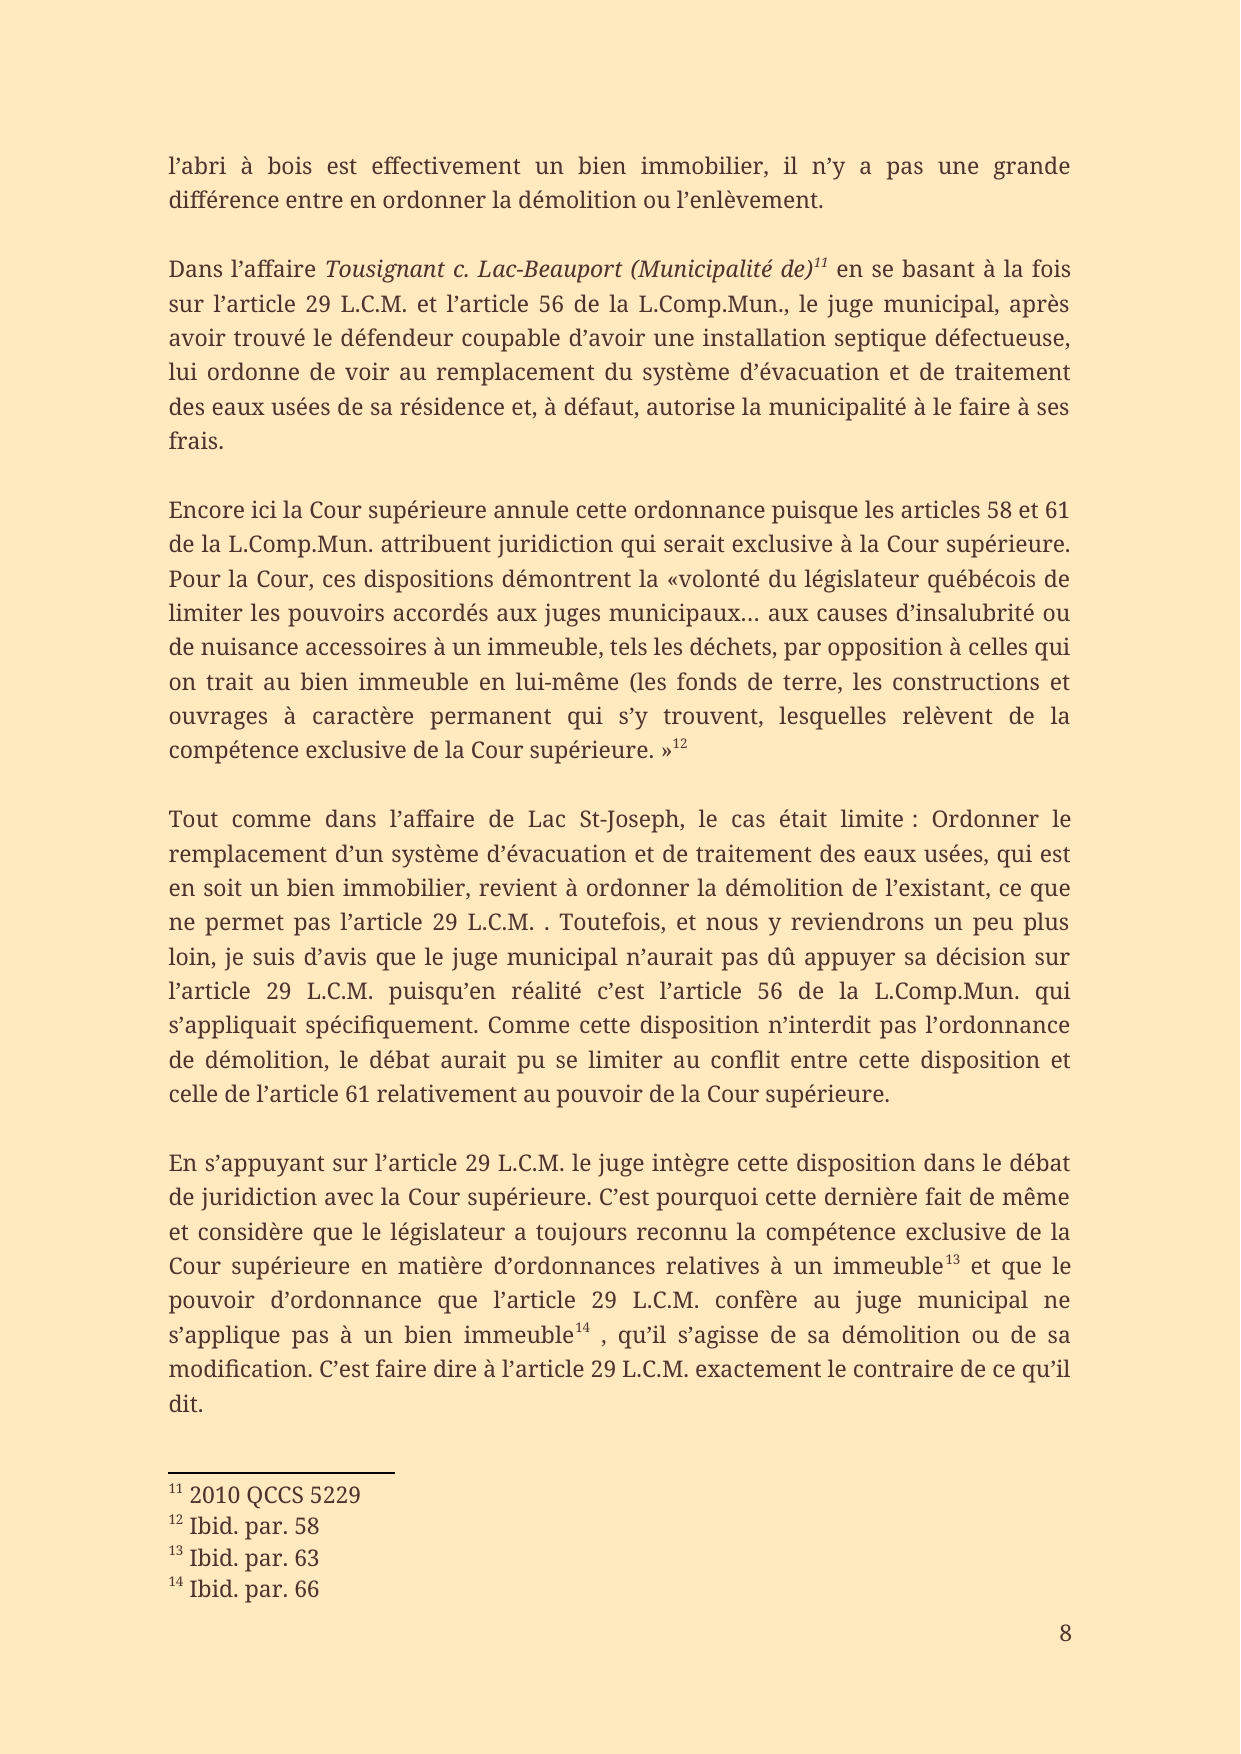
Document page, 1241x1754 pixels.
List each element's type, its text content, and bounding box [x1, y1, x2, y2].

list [168, 150, 1072, 216]
list Tout comme dans l’affaire de Lac St-Joseph, le cas était limite : Ordonner le remplacement d’un système d’évacuation et de traitement des eaux usées, qui est en soit un bien immobilier, revient à ordonner la démolition de l’existant, ce que ne permet pas l’article 29 L.C.M. . Toutefois, et nous y reviendrons un peu plus loin, je suis d’avis que le juge municipal n’aurait pas dû appuyer sa décision sur l’article 29 L.C.M. puisqu’en réalité c’est l’article 56 de la L.Comp.Mun. qui s’appliquait spécifiquement. Comme cette disposition n’interdit pas l’ordonnance de démolition, le débat aurait pu se limiter au conflit entre cette disposition et celle de l’article 61 relativement au pouvoir de la Cour supérieure. [168, 803, 1072, 1109]
list En s’appuyant sur l’article 29 L.C.M. le juge intègre cette disposition dans le débat de juridiction avec la Cour supérieure. C’est pourquoi cette dernière fait de même et considère que le législateur a toujours reconnu la compétence exclusive de la Cour supérieure en matière d’ordonnances relatives à un immeuble et que le pouvoir d’ordonnance que l’article 29 L.C.M. confère au juge municipal ne s’applique pas à un bien immeuble , qu’il s’agisse de sa démolition ou de sa modification. C’est faire dire à l’article 29 L.C.M. exactement le contraire de ce qu’il dit. [168, 1147, 1072, 1419]
list Dans l’affaire Tousignant c. Lac-Beauport (Municipalité de) en se basant à la fois sur l’article 29 L.C.M. et l’article 56 de la L.Comp.Mun., le juge municipal, après avoir trouvé le défendeur coupable d’avoir une installation septique défectueuse, lui ordonne de voir au remplacement du système d’évacuation et de traitement des eaux usées de sa résidence et, à défaut, autorise la municipalité à le faire à ses frais. [168, 253, 1072, 456]
list Encore ici la Cour supérieure annule cette ordonnance puisque les articles 58 et 61 de la L.Comp.Mun. attribuent juridiction qui serait exclusive à la Cour supérieure. Pour la Cour, ces dispositions démontrent la «volonté du législateur québécois de limiter les pouvoirs accordés aux juges municipaux… aux causes d’insalubrité ou de nuisance accessoires à un immeuble, tels les déchets, par opposition à celles qui on trait au bien immeuble en lui-même (les fonds de terre, les constructions et ouvrages à caractère permanent qui s’y trouvent, lesquelles relèvent de la compétence exclusive de la Cour supérieure. » [168, 494, 1072, 766]
